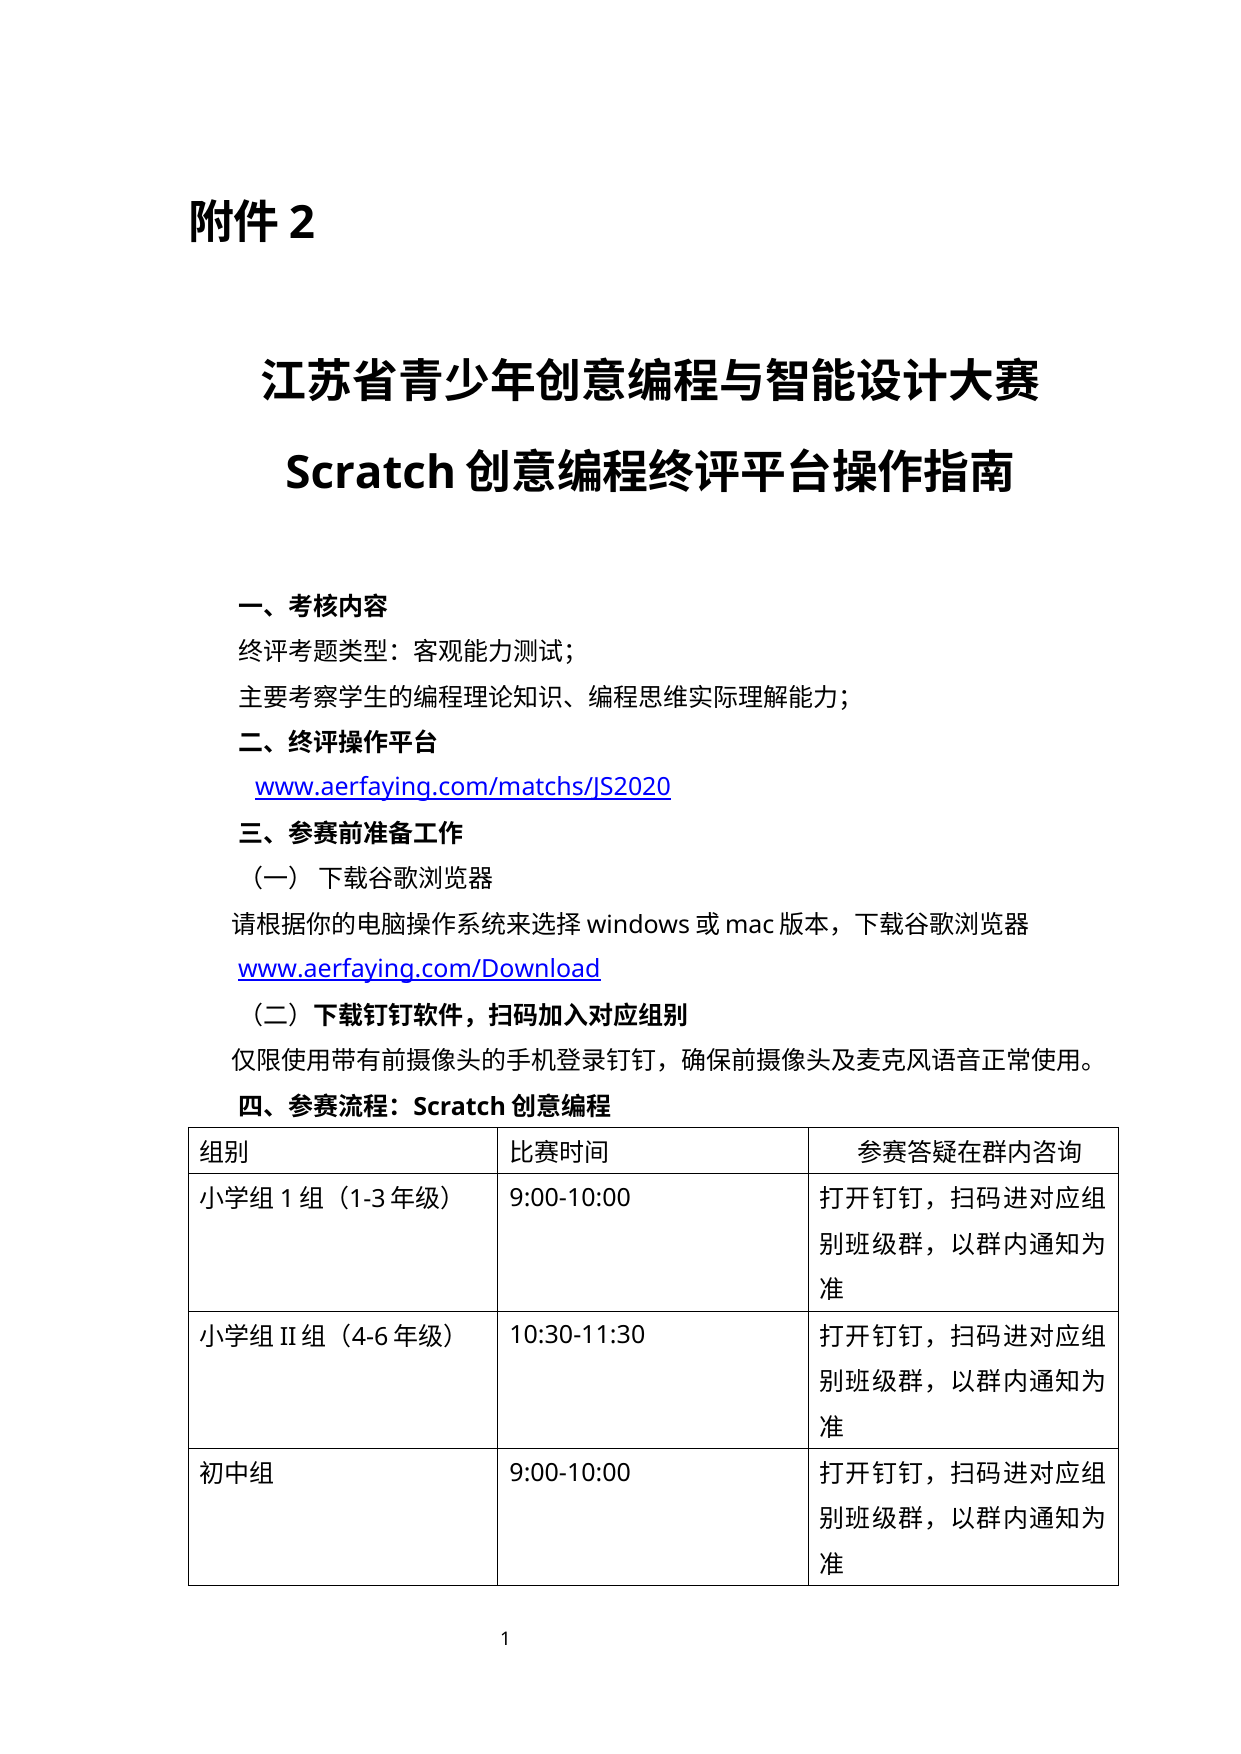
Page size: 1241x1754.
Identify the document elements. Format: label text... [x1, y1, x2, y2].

table_cell 9:00-10:00 [498, 1174, 808, 1311]
table_header 组别 [189, 1128, 497, 1173]
list 三、参赛前准备工作 [188, 809, 1112, 854]
list 一、考核内容 [188, 582, 1112, 627]
table_cell 10:30-11:30 [498, 1312, 808, 1448]
list 主要考察学生的编程理论知识、编程思维实际理解能力； [188, 673, 1112, 718]
table_cell 打开钉钉，扫码进对应组别班级群，以群内通知为准 [809, 1312, 1118, 1448]
text 附件2 [188, 173, 1112, 264]
list 终评考题类型：客观能力测试； [188, 627, 1112, 673]
list （一） 下载谷歌浏览器 [188, 854, 1112, 900]
table_cell 打开钉钉，扫码进对应组别班级群，以群内通知为准 [809, 1174, 1118, 1311]
text www.aerfaying.com/matchs/JS2020 [211, 763, 1112, 809]
list www.aerfaying.com/Download [188, 945, 1112, 991]
table_header 比赛时间 [498, 1128, 808, 1173]
list 请根据你的电脑操作系统来选择windows或mac版本，下载谷歌浏览器 [232, 900, 1112, 945]
table_cell 初中组 [189, 1449, 497, 1585]
table_cell 小学组II组（4-6年级） [189, 1312, 497, 1448]
list 四、参赛流程：Scratch创意编程 [188, 1081, 1112, 1127]
list （二）下载钉钉软件，扫码加入对应组别 [188, 991, 1112, 1036]
table_cell 打开钉钉，扫码进对应组别班级群，以群内通知为准 [809, 1449, 1118, 1585]
text 仅限使用带有前摄像头的手机登录钉钉，确保前摄像头及麦克风语音正常使用。 [188, 1036, 1112, 1081]
list 二、终评操作平台 [188, 718, 1112, 763]
table_header 参赛答疑在群内咨询 [809, 1128, 1118, 1173]
table_cell 9:00-10:00 [498, 1449, 808, 1585]
table_cell 小学组1组（1-3年级） [189, 1174, 497, 1311]
text 江苏省青少年创意编程与智能设计大赛 Scratch创意编程终评平台操作指南 [188, 332, 1112, 514]
